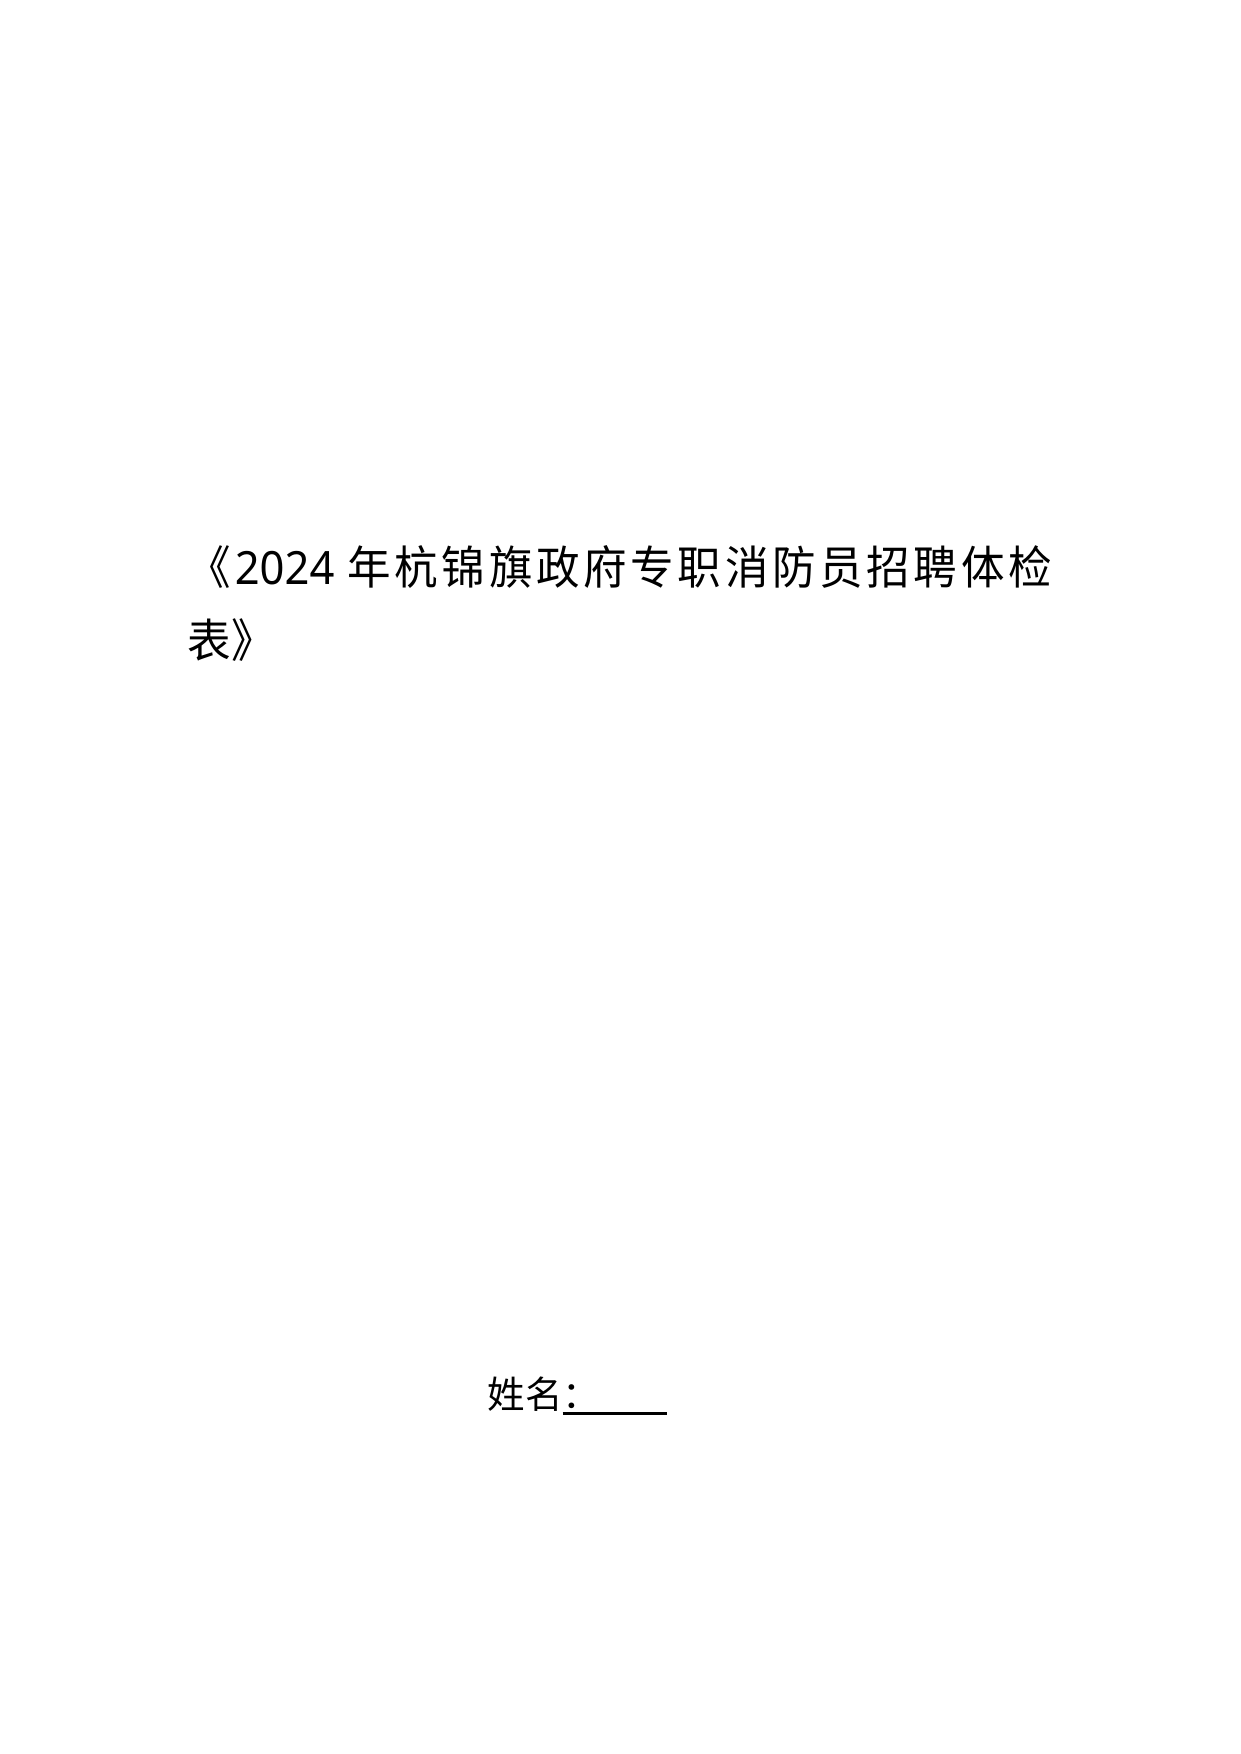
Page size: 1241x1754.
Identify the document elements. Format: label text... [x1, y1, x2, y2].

text 姓名： [187, 1361, 1053, 1424]
text 《2024年杭锦旗政府专职消防员招聘体检表》 [187, 528, 1053, 674]
